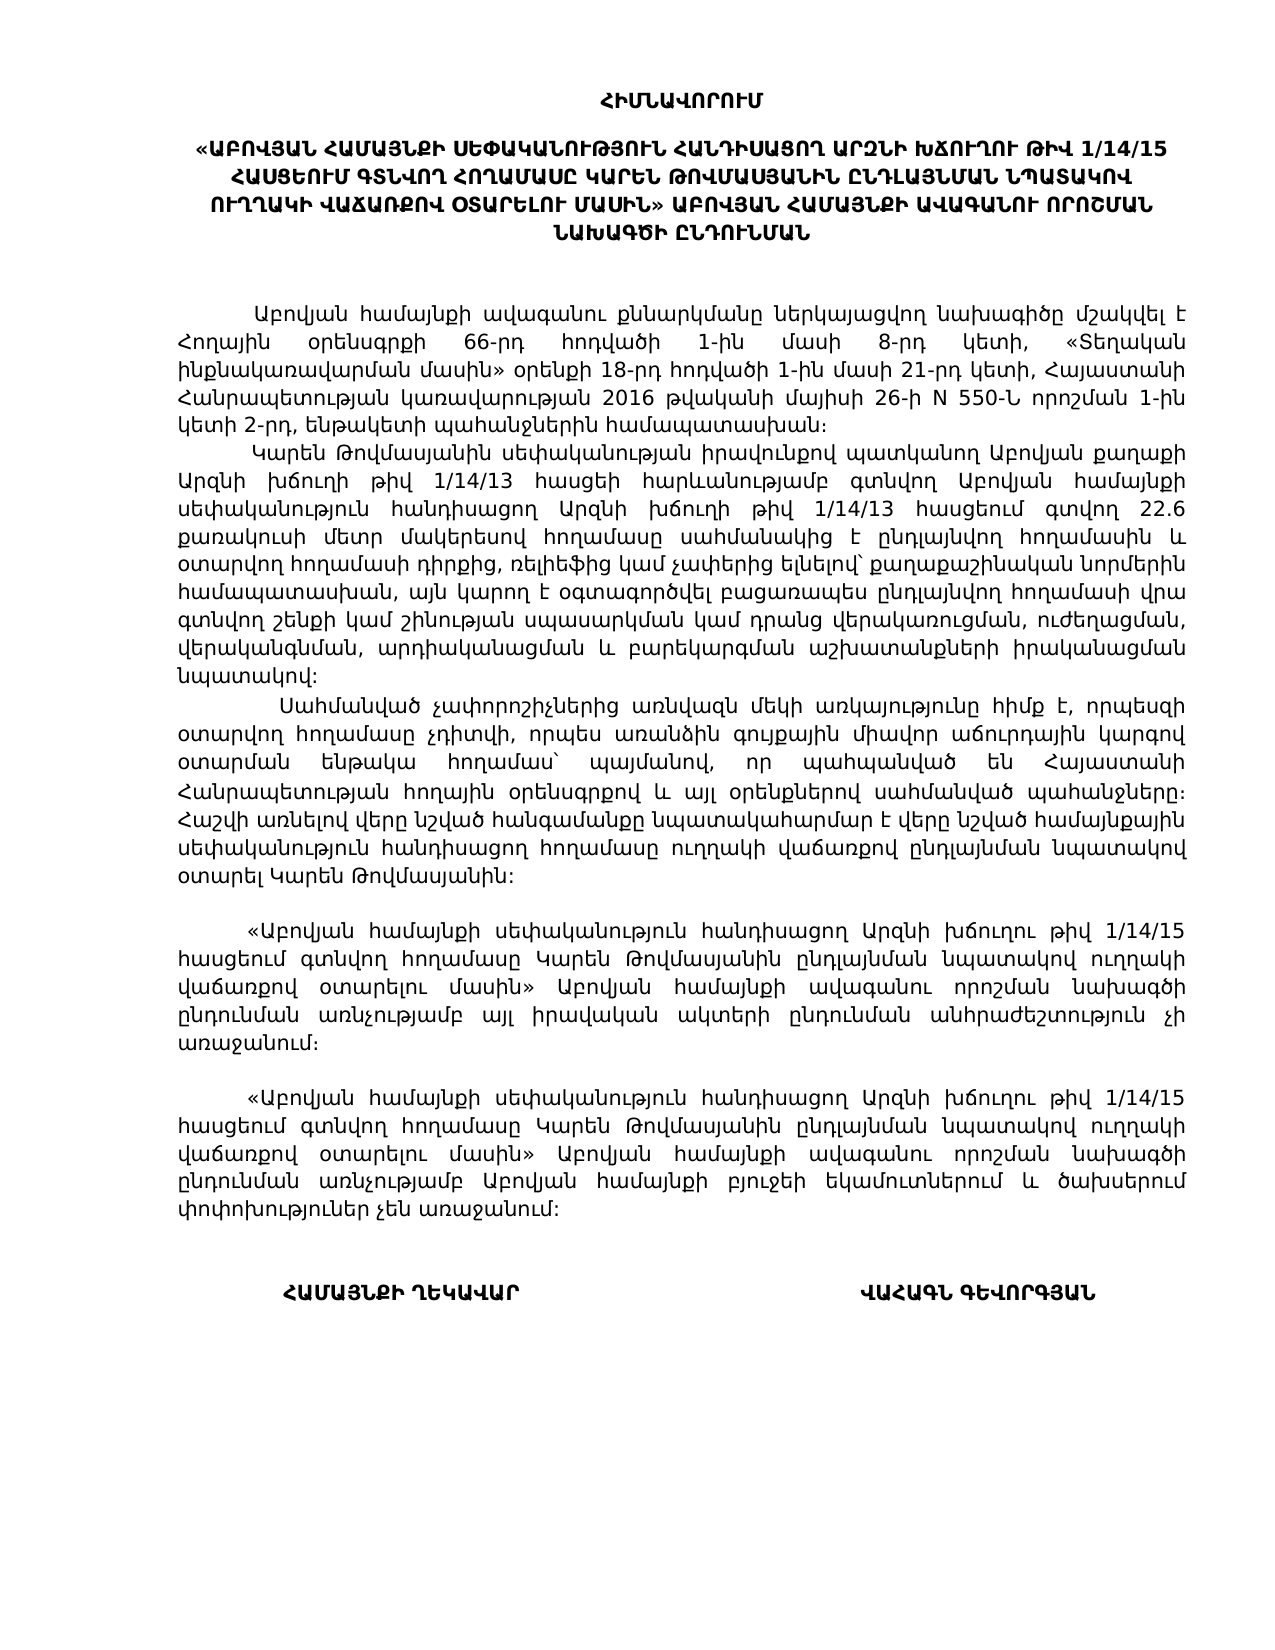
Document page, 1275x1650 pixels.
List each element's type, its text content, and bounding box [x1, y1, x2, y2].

text Աբովյան համայնքի ավագանու քննարկմանը ներկայացվող նախագիծը մշակվել է Հողային օրենսգրքի 66-րդ հոդվածի 1-ին մասի 8-րդ կետի, «Տեղական ինքնակառավարման մասին» օրենքի 18-րդ հոդվածի 1-ին մասի 21-րդ կետի, Հայաստանի Հանրապետության կառավարության 2016 թվականի մայիսի 26-ի N 550-Ն որոշման 1-ին կետի 2-րդ, ենթակետի պահանջներին համապատասխան։ Կարեն Թովմասյանին սեփականության իրավունքով պատկանող Աբովյան քաղաքի Արզնի խճուղի թիվ 1/14/13 հասցեի հարևանությամբ գտնվող Աբովյան համայնքի սեփականություն հանդիսացող Արզնի խճուղի թիվ 1/14/13 հասցեում գտվող 22.6 քառակուսի մետր մակերեսով հողամասը սահմանակից է ընդլայնվող հողամասին և օտարվող հողամասի դիրքից, ռելիեֆից կամ չափերից ելնելով՝ քաղաքաշինական նորմերին համապատասխան, այն կարող է օգտագործվել բացառապես ընդլայնվող հողամասի վրա գտնվող շենքի կամ շինության սպասարկման կամ դրանց վերակառուցման, ուժեղացման, վերականգնման, արդիականացման և բարեկարգման աշխատանքների իրականացման նպատակով: Սահմանված չափորոշիչներից առնվազն մեկի առկայությունը հիմք է, որպեսզի օտարվող հողամասը չդիտվի, որպես առանձին գույքային միավոր աճուրդային կարգով օտարման ենթակա հողամաս՝ պայմանով, որ պահպանված են Հայաստանի Հանրապետության հողային օրենսգրքով և այլ օրենքներով սահմանված պահանջները։ Հաշվի առնելով վերը նշված հանգամանքը նպատակահարմար է վերը նշված համայնքային սեփականություն հանդիսացող հողամասը ուղղակի վաճառքով ընդլայնման նպատակով օտարել Կարեն Թովմասյանին: «Աբովյան համայնքի սեփականություն հանդիսացող Արզնի խճուղու թիվ 1/14/15 հասցեում գտնվող հողամասը Կարեն Թովմասյանին ընդլայնման նպատակով ուղղակի վաճառքով օտարելու մասին» Աբովյան համայնքի ավագանու որոշման նախագծի ընդունման առնչությամբ այլ իրավական ակտերի ընդունման անհրաժեշտություն չի առաջանում։ «Աբովյան համայնքի սեփականություն հանդիսացող Արզնի խճուղու թիվ 1/14/15 հասցեում գտնվող հողամասը Կարեն Թովմասյանին ընդլայնման նպատակով ուղղակի վաճառքով օտարելու մասին» Աբովյան համայնքի ավագանու որոշման նախագծի ընդունման առնչությամբ Աբովյան համայնքի բյուջեի եկամուտներում և ծախսերում փոփոխություներ չեն առաջանում: ՀԱՄԱՅՆՔԻ ՂԵԿԱՎԱՐ ՎԱՀԱԳՆ ԳԵՎՈՐԳՅԱՆ [177, 804, 1186, 1305]
text ՀԻՄՆԱՎՈՐՈՒՄ [177, 89, 1186, 113]
text «ԱԲՈՎՅԱՆ ՀԱՄԱՅՆՔԻ ՍԵՓԱԿԱՆՈՒԹՅՈՒՆ ՀԱՆԴԻՍԱՑՈՂ ԱՐԶՆԻ ԽՃՈՒՂՈՒ ԹԻՎ 1/14/15 ՀԱՍՑԵՈՒՄ ԳՏՆՎՈՂ ՀՈՂԱՄԱՍԸ ԿԱՐԵՆ ԹՈՎՄԱՍՅԱՆԻՆ ԸՆԴԼԱՅՆՄԱՆ ՆՊԱՏԱԿՈՎ ՈՒՂՂԱԿԻ ՎԱՃԱՌՔՈՎ ՕՏԱՐԵԼՈՒ ՄԱՍԻՆ» ԱԲՈՎՅԱՆ ՀԱՄԱՅՆՔԻ ԱՎԱԳԱՆՈՒ ՈՐՈՇՄԱՆ ՆԱԽԱԳԾԻ ԸՆԴՈՒՆՄԱՆ [177, 137, 1186, 277]
text Աբովյան համայնքի ավագանու քննարկմանը ներկայացվող նախագիծը մշակվել է Հողային օրենսգրքի 66-րդ հոդվածի 1-ին մասի 8-րդ կետի, «Տեղական ինքնակառավարման մասին» օրենքի 18-րդ հոդվածի 1-ին մասի 21-րդ կետի, Հայաստանի Հանրապետության կառավարության 2016 թվականի մայիսի 26-ի N 550-Ն որոշման 1-ին կետի 2-րդ, ենթակետի պահանջներին համապատասխան։ Կարեն Թովմասյանին սեփականության իրավունքով պատկանող Աբովյան քաղաքի Արզնի խճուղի թիվ 1/14/13 հասցեի հարևանությամբ գտնվող Աբովյան համայնքի սեփականություն հանդիսացող Արզնի խճուղի թիվ 1/14/13 հասցեում գտվող 22.6 քառակուսի մետր մակերեսով հողամասը սահմանակից է ընդլայնվող հողամասին և օտարվող հողամասի դիրքից, ռելիեֆից կամ չափերից ելնելով՝ քաղաքաշինական նորմերին համապատասխան, այն կարող է օգտագործվել բացառապես ընդլայնվող հողամասի վրա գտնվող շենքի կամ շինության սպասարկման կամ դրանց վերակառուցման, ուժեղացման, վերականգնման, արդիականացման և բարեկարգման աշխատանքների իրականացման նպատակով: Սահմանված չափորոշիչներից առնվազն մեկի առկայությունը հիմք է, որպեսզի օտարվող հողամասը չդիտվի, որպես առանձին գույքային միավոր աճուրդային կարգով օտարման ենթակա հողամաս՝ պայմանով, որ պահպանված են Հայաստանի Հանրապետության հողային օրենսգրքով և այլ օրենքներով սահմանված պահանջները։ Հաշվի առնելով վերը նշված հանգամանքը նպատակահարմար է վերը նշված համայնքային սեփականություն հանդիսացող հողամասը ուղղակի վաճառքով ընդլայնման նպատակով օտարել Կարեն Թովմասյանին: «Աբովյան համայնքի սեփականություն հանդիսացող Արզնի խճուղու թիվ 1/14/15 հասցեում գտնվող հողամասը Կարեն Թովմասյանին ընդլայնման նպատակով ուղղակի վաճառքով օտարելու մասին» Աբովյան համայնքի ավագանու որոշման նախագծի ընդունման առնչությամբ այլ իրավական ակտերի ընդունման անհրաժեշտություն չի առաջանում։ «Աբովյան համայնքի սեփականություն հանդիսացող Արզնի խճուղու թիվ 1/14/15 հասցեում գտնվող հողամասը Կարեն Թովմասյանին ընդլայնման նպատակով ուղղակի վաճառքով օտարելու մասին» Աբովյան համայնքի ավագանու որոշման նախագծի ընդունման առնչությամբ Աբովյան համայնքի բյուջեի եկամուտներում և ծախսերում փոփոխություներ չեն առաջանում: ՀԱՄԱՅՆՔԻ ՂԵԿԱՎԱՐ ՎԱՀԱԳՆ ԳԵՎՈՐԳՅԱՆ [177, 302, 1186, 722]
